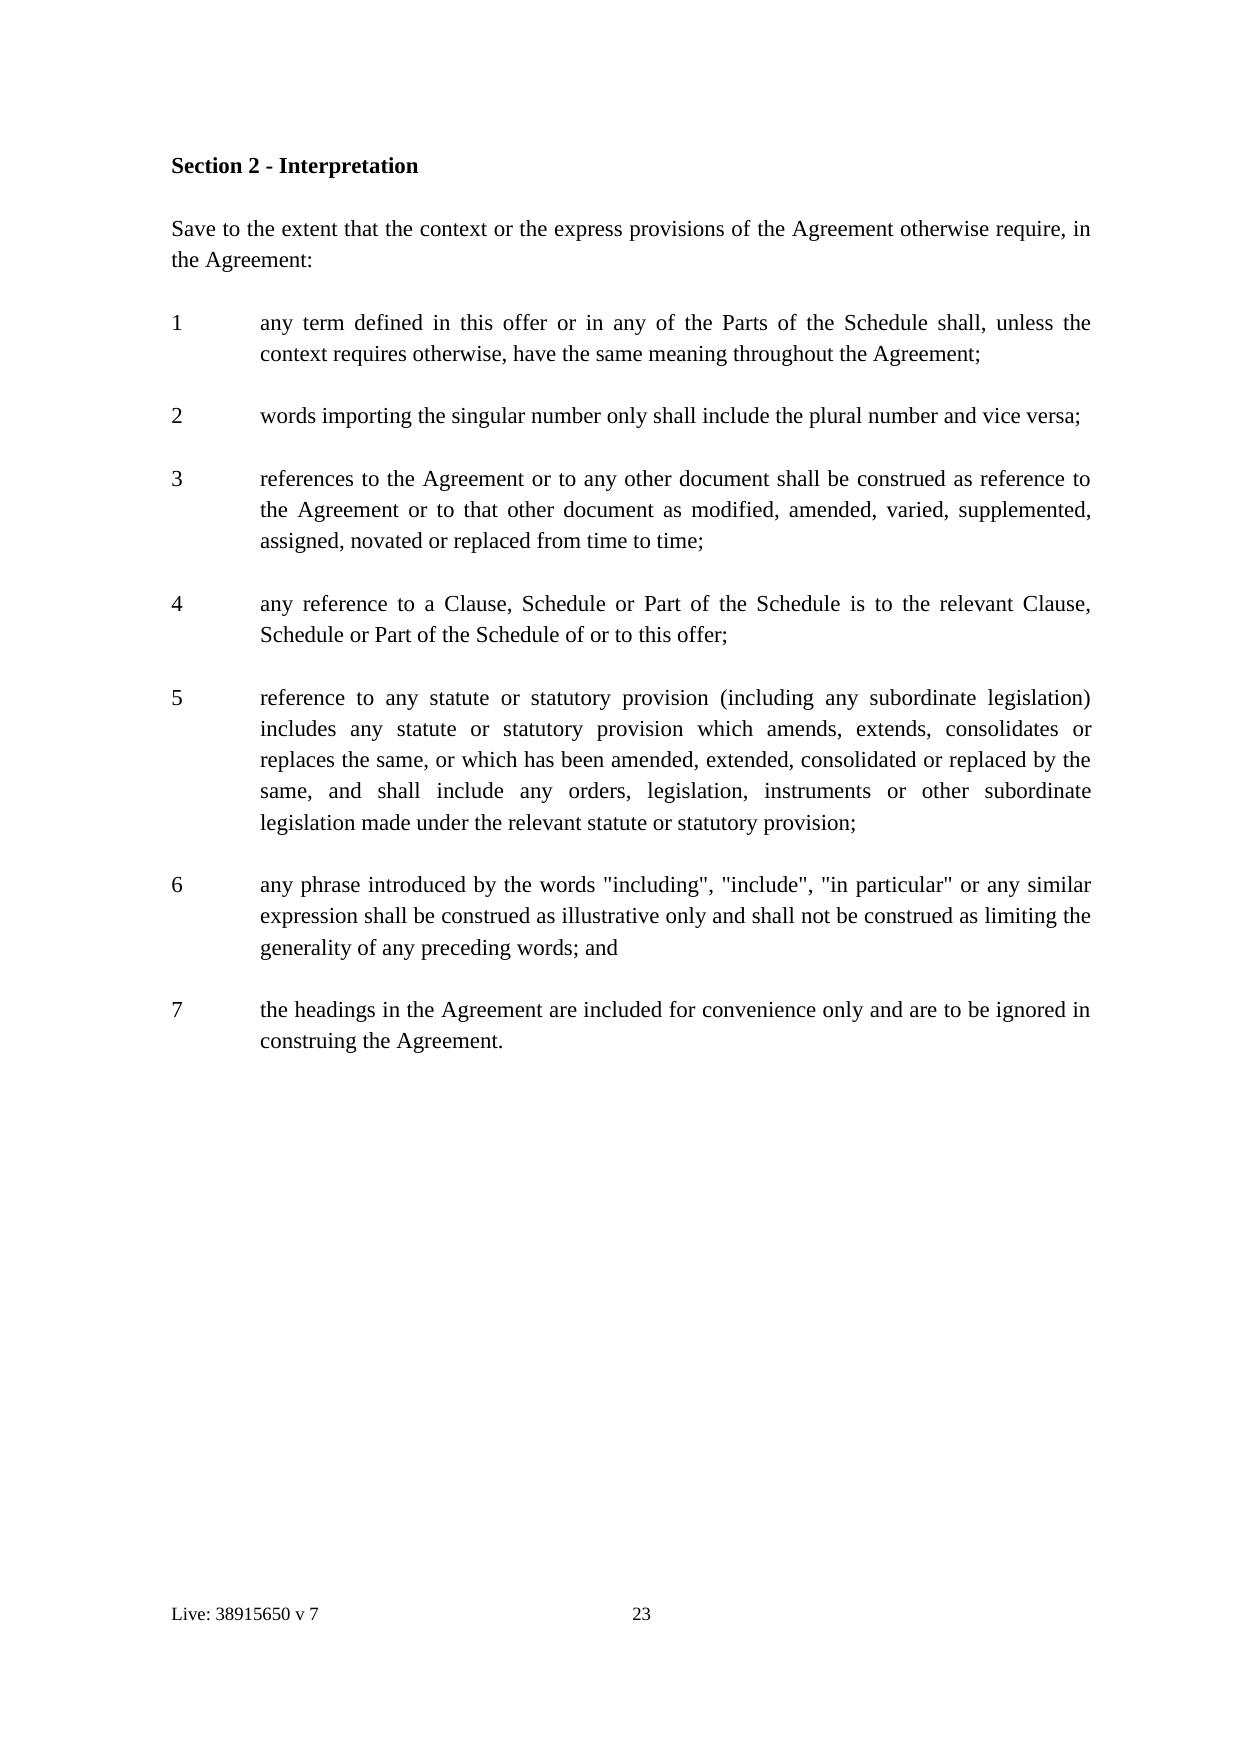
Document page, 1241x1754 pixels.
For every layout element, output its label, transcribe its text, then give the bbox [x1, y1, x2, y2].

list any reference to a Clause, Schedule or Part of the Schedule is to the relevant Clause, Schedule or Part of the Schedule of or to this offer; [171, 585, 1092, 648]
text Save to the extent that the context or the express provisions of the Agreement otherwise require, in the Agreement: [171, 210, 1092, 273]
text Section 2 - Interpretation [171, 148, 1092, 179]
list any term defined in this offer or in any of the Parts of the Schedule shall, unless the context requires otherwise, have the same meaning throughout the Agreement; [171, 304, 1092, 366]
list the headings in the Agreement are included for convenience only and are to be ignored in construing the Agreement. [171, 991, 1092, 1054]
list any phrase introduced by the words "including", "include", "in particular" or any similar expression shall be construed as illustrative only and shall not be construed as limiting the generality of any preceding words; and [171, 866, 1092, 960]
list words importing the singular number only shall include the plural number and vice versa; [171, 398, 1092, 429]
list references to the Agreement or to any other document shall be construed as reference to the Agreement or to that other document as modified, amended, varied, supplemented, assigned, novated or replaced from time to time; [171, 460, 1092, 554]
list reference to any statute or statutory provision (including any subordinate legislation) includes any statute or statutory provision which amends, extends, consolidates or replaces the same, or which has been amended, extended, consolidated or replaced by the same, and shall include any orders, legislation, instruments or other subordinate legislation made under the relevant statute or statutory provision; [171, 679, 1092, 835]
